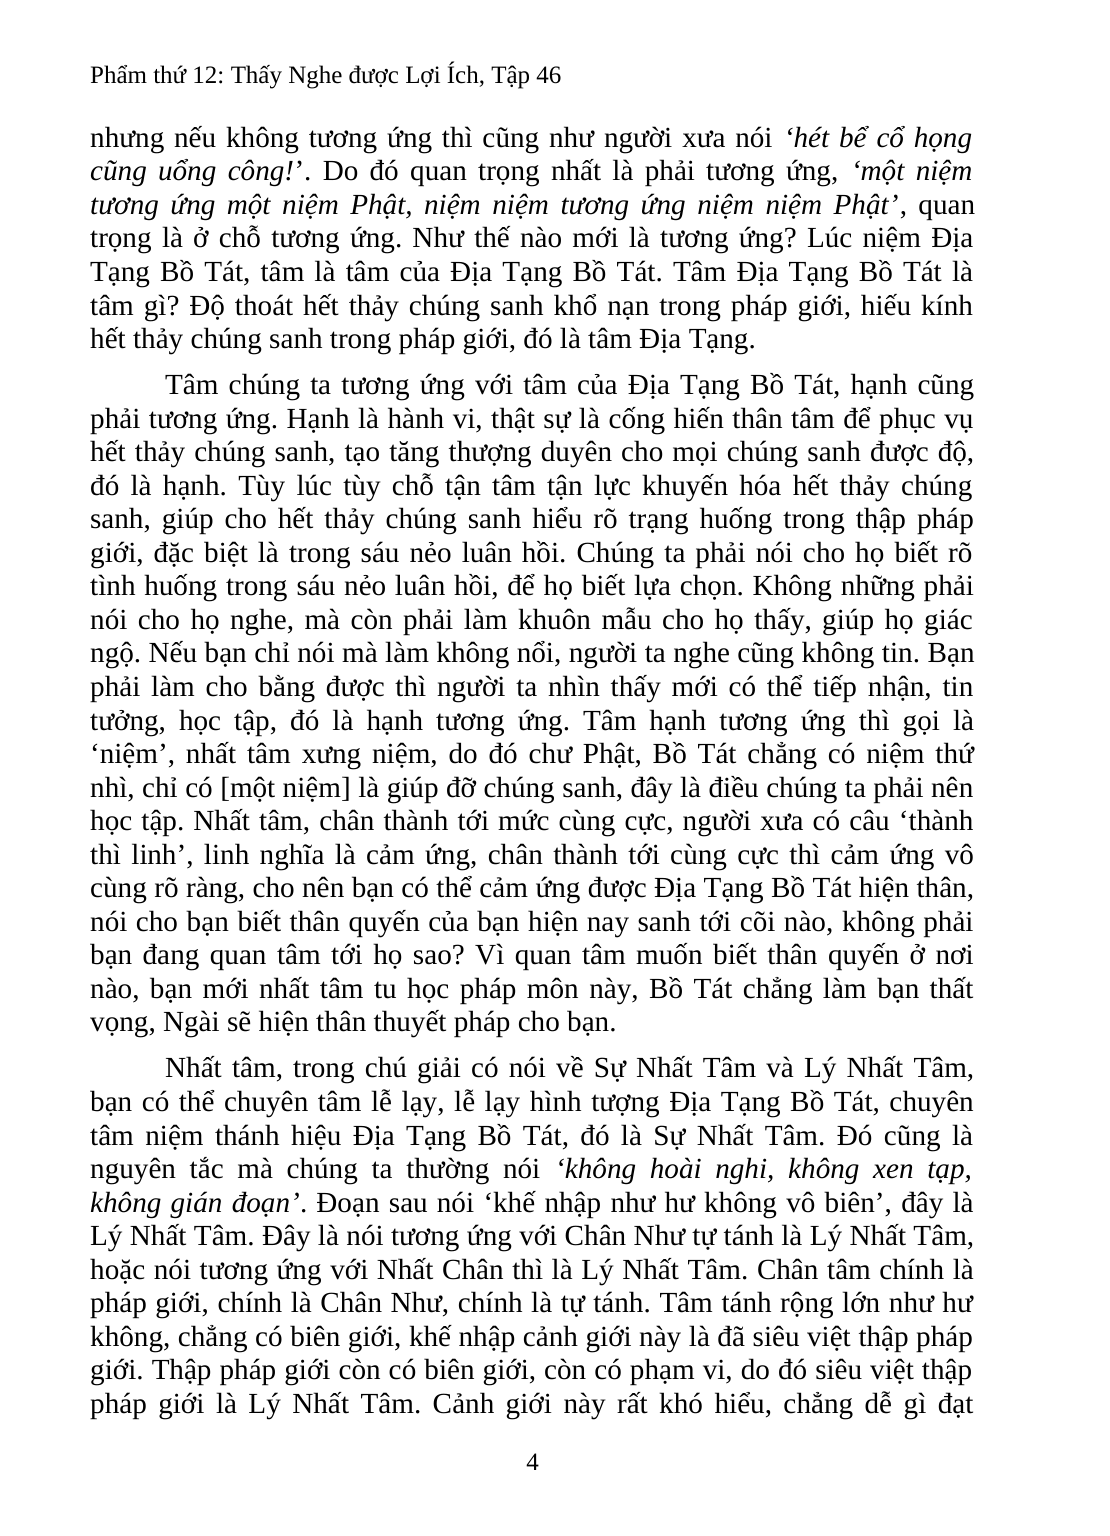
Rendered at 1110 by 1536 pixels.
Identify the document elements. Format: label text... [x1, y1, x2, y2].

text Tâm chúng ta tương ứng với tâm của Địa Tạng Bồ Tát, hạnh cũng phải tương ứng. Hạnh là hành vi, thật sự là cống hiến thân tâm để phục vụ hết thảy chúng sanh, tạo tăng thượng duyên cho mọi chúng sanh được độ, đó là hạnh. Tùy lúc tùy chỗ tận tâm tận lực khuyến hóa hết thảy chúng sanh, giúp cho hết thảy chúng sanh hiểu rõ trạng huống trong thập pháp giới, đặc biệt là trong sáu nẻo luân hồi. Chúng ta phải nói cho họ biết rõ tình huống trong sáu nẻo luân hồi, để họ biết lựa chọn. Không những phải nói cho họ nghe, mà còn phải làm khuôn mẫu cho họ thấy, giúp họ giác ngộ. Nếu bạn chỉ nói mà làm không nổi, người ta nghe cũng không tin. Bạn phải làm cho bằng được thì người ta nhìn thấy mới có thể tiếp nhận, tin tưởng, học tập, đó là hạnh tương ứng. Tâm hạnh tương ứng thì gọi là ‘niệm’, nhất tâm xưng niệm, do đó chư Phật, Bồ Tát chẳng có niệm thứ nhì, chỉ có [một niệm] là giúp đỡ chúng sanh, đây là điều chúng ta phải nên học tập. Nhất tâm, chân thành tới mức cùng cực, người xưa có câu ‘thành thì linh’, linh nghĩa là cảm ứng, chân thành tới cùng cực thì cảm ứng vô cùng rõ ràng, cho nên bạn có thể cảm ứng được Địa Tạng Bồ Tát hiện thân, nói cho bạn biết thân quyến của bạn hiện nay sanh tới cõi nào, không phải bạn đang quan tâm tới họ sao? Vì quan tâm muốn biết thân quyến ở nơi nào, bạn mới nhất tâm tu học pháp môn này, Bồ Tát chẳng làm bạn thất vọng, Ngài sẽ hiện thân thuyết pháp cho bạn. [90, 367, 975, 1038]
